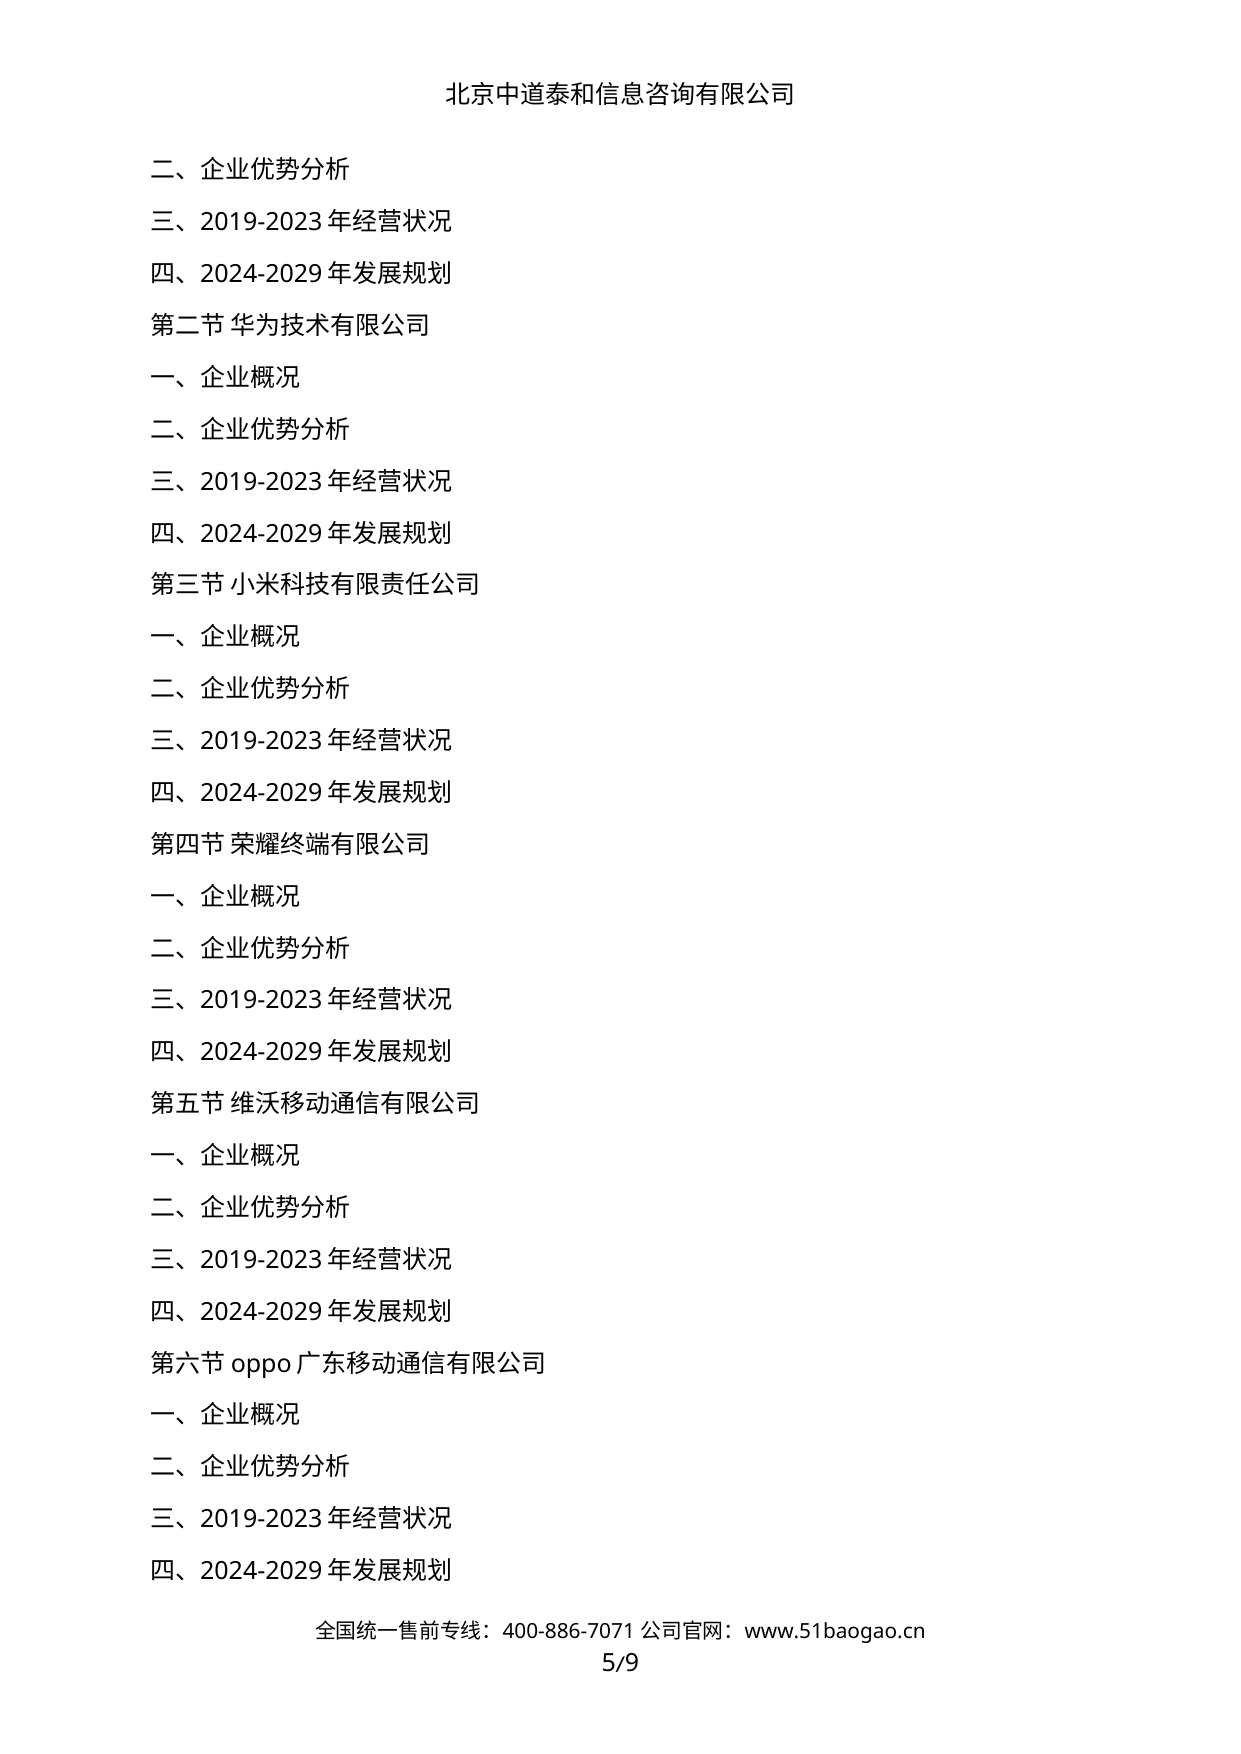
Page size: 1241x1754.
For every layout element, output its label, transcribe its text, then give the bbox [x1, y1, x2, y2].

text 三、2019-2023年经营状况 [150, 1499, 1090, 1535]
text 二、企业优势分析 [150, 1187, 1090, 1224]
text 第二节 华为技术有限公司 [150, 306, 1090, 342]
text 一、企业概况 [150, 1136, 1090, 1172]
text 一、企业概况 [150, 1395, 1090, 1431]
text 四、2024-2029年发展规划 [150, 513, 1090, 549]
text 第三节 小米科技有限责任公司 [150, 565, 1090, 601]
text 一、企业概况 [150, 357, 1090, 394]
text 二、企业优势分析 [150, 150, 1090, 186]
text 二、企业优势分析 [150, 1447, 1090, 1483]
text 三、2019-2023年经营状况 [150, 1239, 1090, 1276]
text 一、企业概况 [150, 876, 1090, 912]
text 三、2019-2023年经营状况 [150, 721, 1090, 757]
text 四、2024-2029年发展规划 [150, 1551, 1090, 1587]
text 第五节 维沃移动通信有限公司 [150, 1084, 1090, 1120]
text 三、2019-2023年经营状况 [150, 980, 1090, 1016]
text 第六节 oppo广东移动通信有限公司 [150, 1343, 1090, 1379]
text 三、2019-2023年经营状况 [150, 202, 1090, 238]
text 四、2024-2029年发展规划 [150, 254, 1090, 290]
text 四、2024-2029年发展规划 [150, 1032, 1090, 1068]
text 三、2019-2023年经营状况 [150, 461, 1090, 497]
text 二、企业优势分析 [150, 409, 1090, 446]
text 一、企业概况 [150, 617, 1090, 653]
text 二、企业优势分析 [150, 928, 1090, 964]
text 第四节 荣耀终端有限公司 [150, 824, 1090, 861]
text 二、企业优势分析 [150, 669, 1090, 705]
text 四、2024-2029年发展规划 [150, 1291, 1090, 1327]
text 四、2024-2029年发展规划 [150, 772, 1090, 809]
